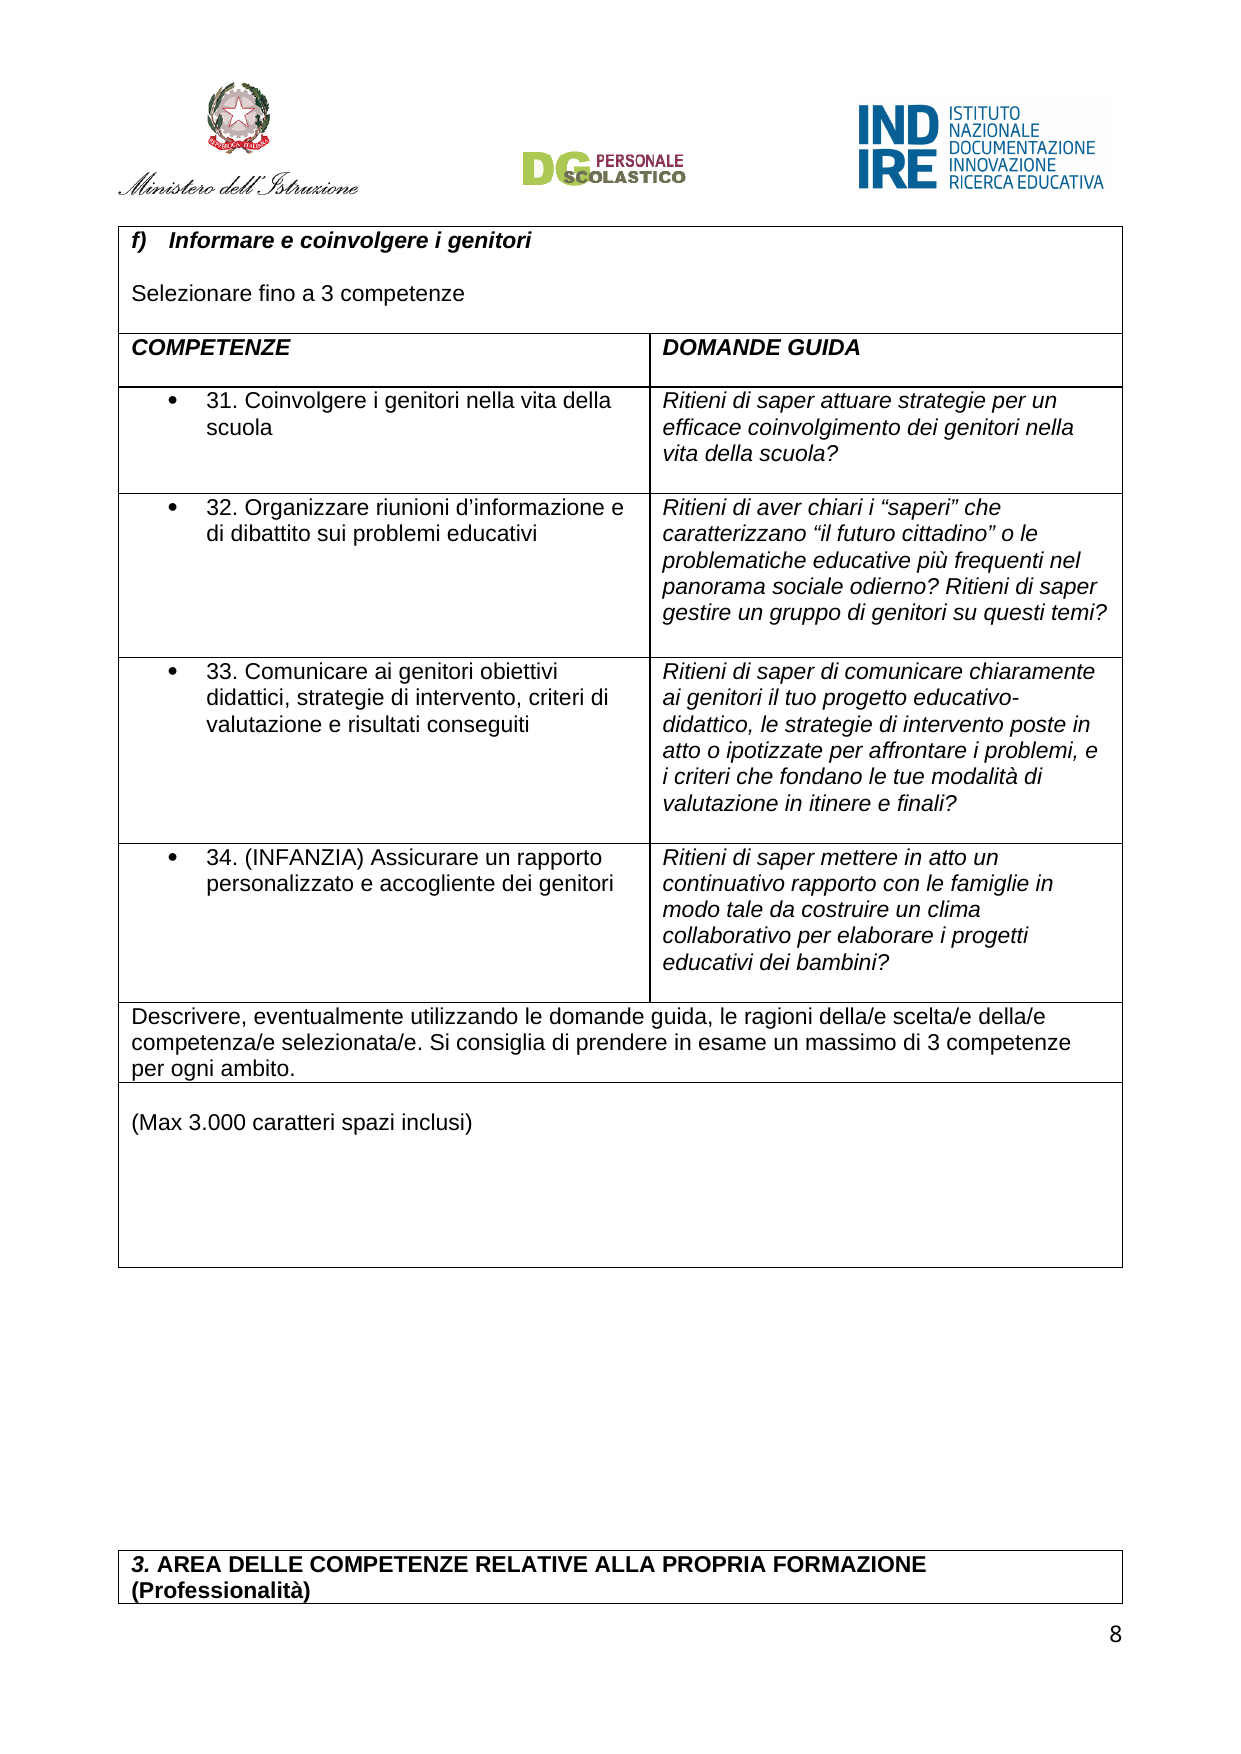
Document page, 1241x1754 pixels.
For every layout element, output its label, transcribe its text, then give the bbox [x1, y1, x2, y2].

table_cell (Max 3.000 caratteri spazi inclusi) [119, 1083, 1122, 1267]
picture [518, 141, 688, 195]
table_cell DOMANDE GUIDA [651, 334, 1122, 386]
table_cell COMPETENZE [119, 334, 649, 386]
table_cell Ritieni di saper mettere in atto un continuativo rapporto con le famiglie in modo tale da costruire un clima collaborativo per elaborare i progetti educativi dei bambini? [651, 844, 1122, 1002]
table_cell Descrivere, eventualmente utilizzando le domande guida, le ragioni della/e scelta/e della/e competenza/e selezionata/e. Si consiglia di prendere in esame un massimo di 3 competenze per ogni ambito. [119, 1003, 1122, 1082]
table_cell Ritieni di saper di comunicare chiaramente ai genitori il tuo progetto educativo-didattico, le strategie di intervento poste in atto o ipotizzate per affrontare i problemi, e i criteri che fondano le tue modalità di valutazione in itinere e finali? [651, 658, 1122, 842]
table_cell Ritieni di aver chiari i “saperi” che caratterizzano “il futuro cittadino” o le problematiche educative più frequenti nel panorama sociale odierno? Ritieni di saper gestire un gruppo di genitori su questi temi? [651, 494, 1122, 657]
picture [853, 94, 1110, 195]
table_cell 32. Organizzare riunioni d’informazione e di dibattito sui problemi educativi [119, 494, 649, 657]
picture [118, 82, 359, 195]
table_cell 31. Coinvolgere i genitori nella vita della scuola [119, 388, 649, 493]
table_cell 33. Comunicare ai genitori obiettivi didattici, strategie di intervento, criteri di valutazione e risultati conseguiti [119, 658, 649, 842]
table_header 3. AREA DELLE COMPETENZE RELATIVE ALLA PROPRIA FORMAZIONE (Professionalità) [119, 1551, 1122, 1603]
table_cell Informare e coinvolgere i genitori Selezionare fino a 3 competenze [119, 227, 1122, 333]
table_cell Ritieni di saper attuare strategie per un efficace coinvolgimento dei genitori nella vita della scuola? [651, 388, 1122, 493]
table_cell 34. (INFANZIA) Assicurare un rapporto personalizzato e accogliente dei genitori [119, 844, 649, 1002]
